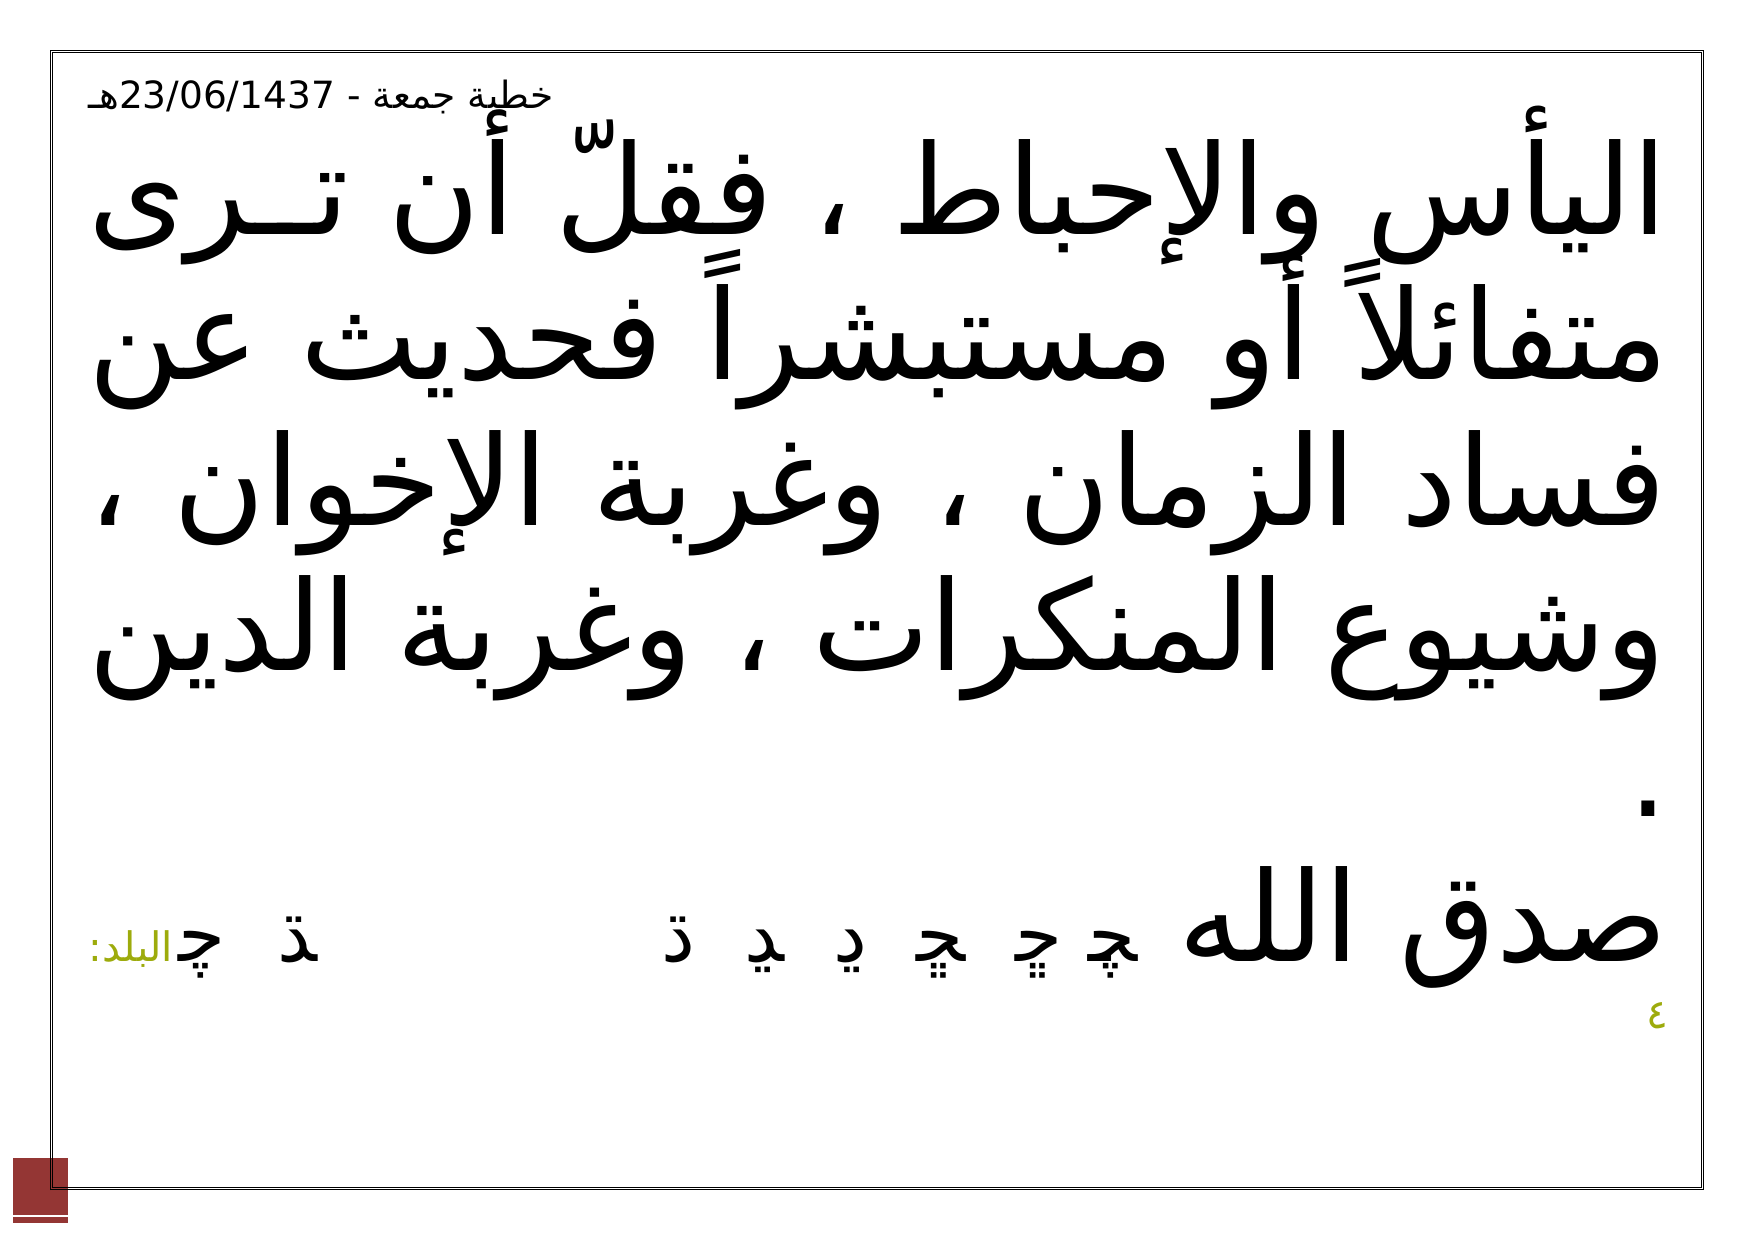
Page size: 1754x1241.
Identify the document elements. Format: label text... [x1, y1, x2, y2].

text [89, 118, 1668, 846]
text صدق الله ﭽ ﮀ ﮁ ﮂ ﮃ ﮄ ﮅ ﭼ البلد: ٤ [89, 846, 1668, 1038]
